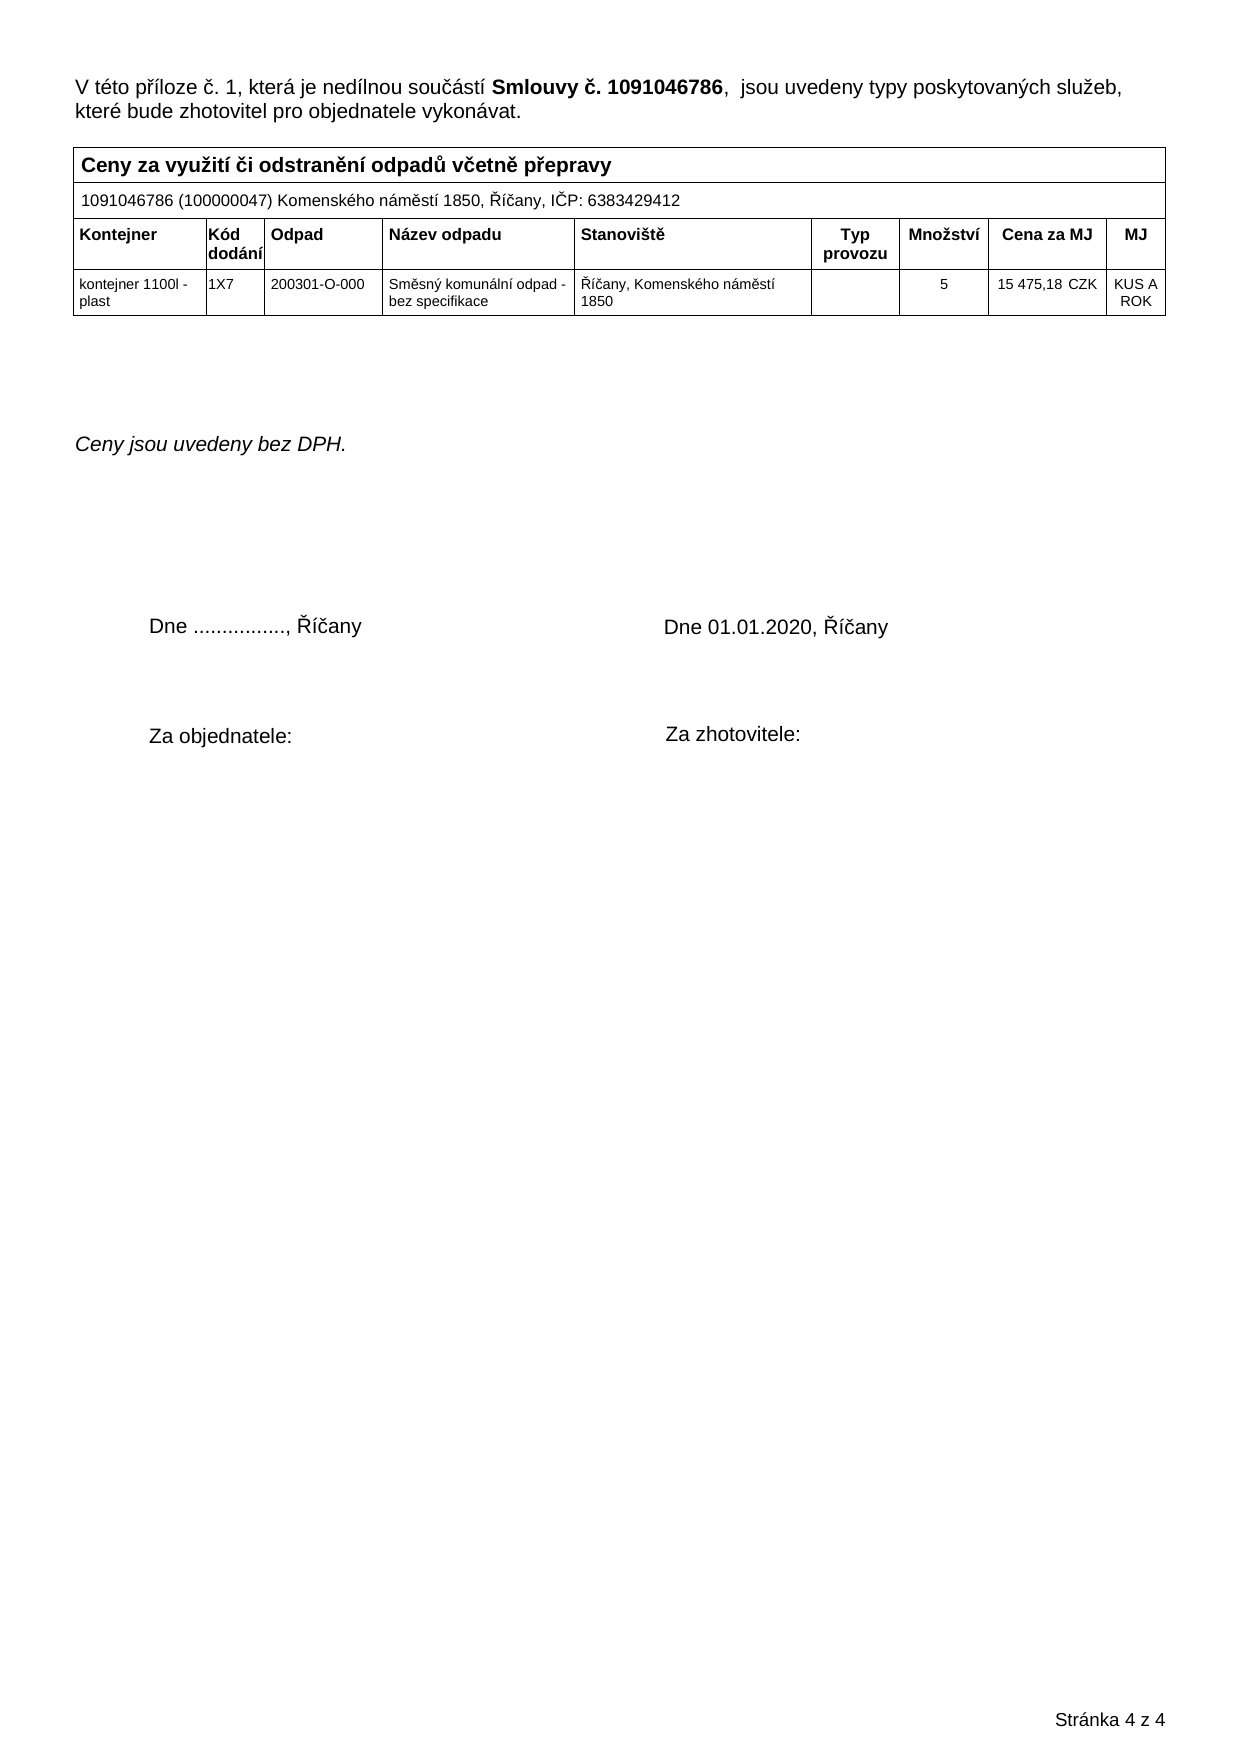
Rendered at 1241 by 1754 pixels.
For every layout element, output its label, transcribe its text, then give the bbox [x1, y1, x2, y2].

text V této příloze č. 1, která je nedílnou součástí Smlouvy č. 1091046786, jsou uvedeny typy poskytovaných služeb, které bude zhotovitel pro objednatele vykonávat. [75, 75, 1165, 123]
text Ceny jsou uvedeny bez DPH. [75, 432, 1158, 456]
list Za objednatele: [149, 724, 607, 748]
text Dne ................, Říčany [149, 614, 1158, 638]
